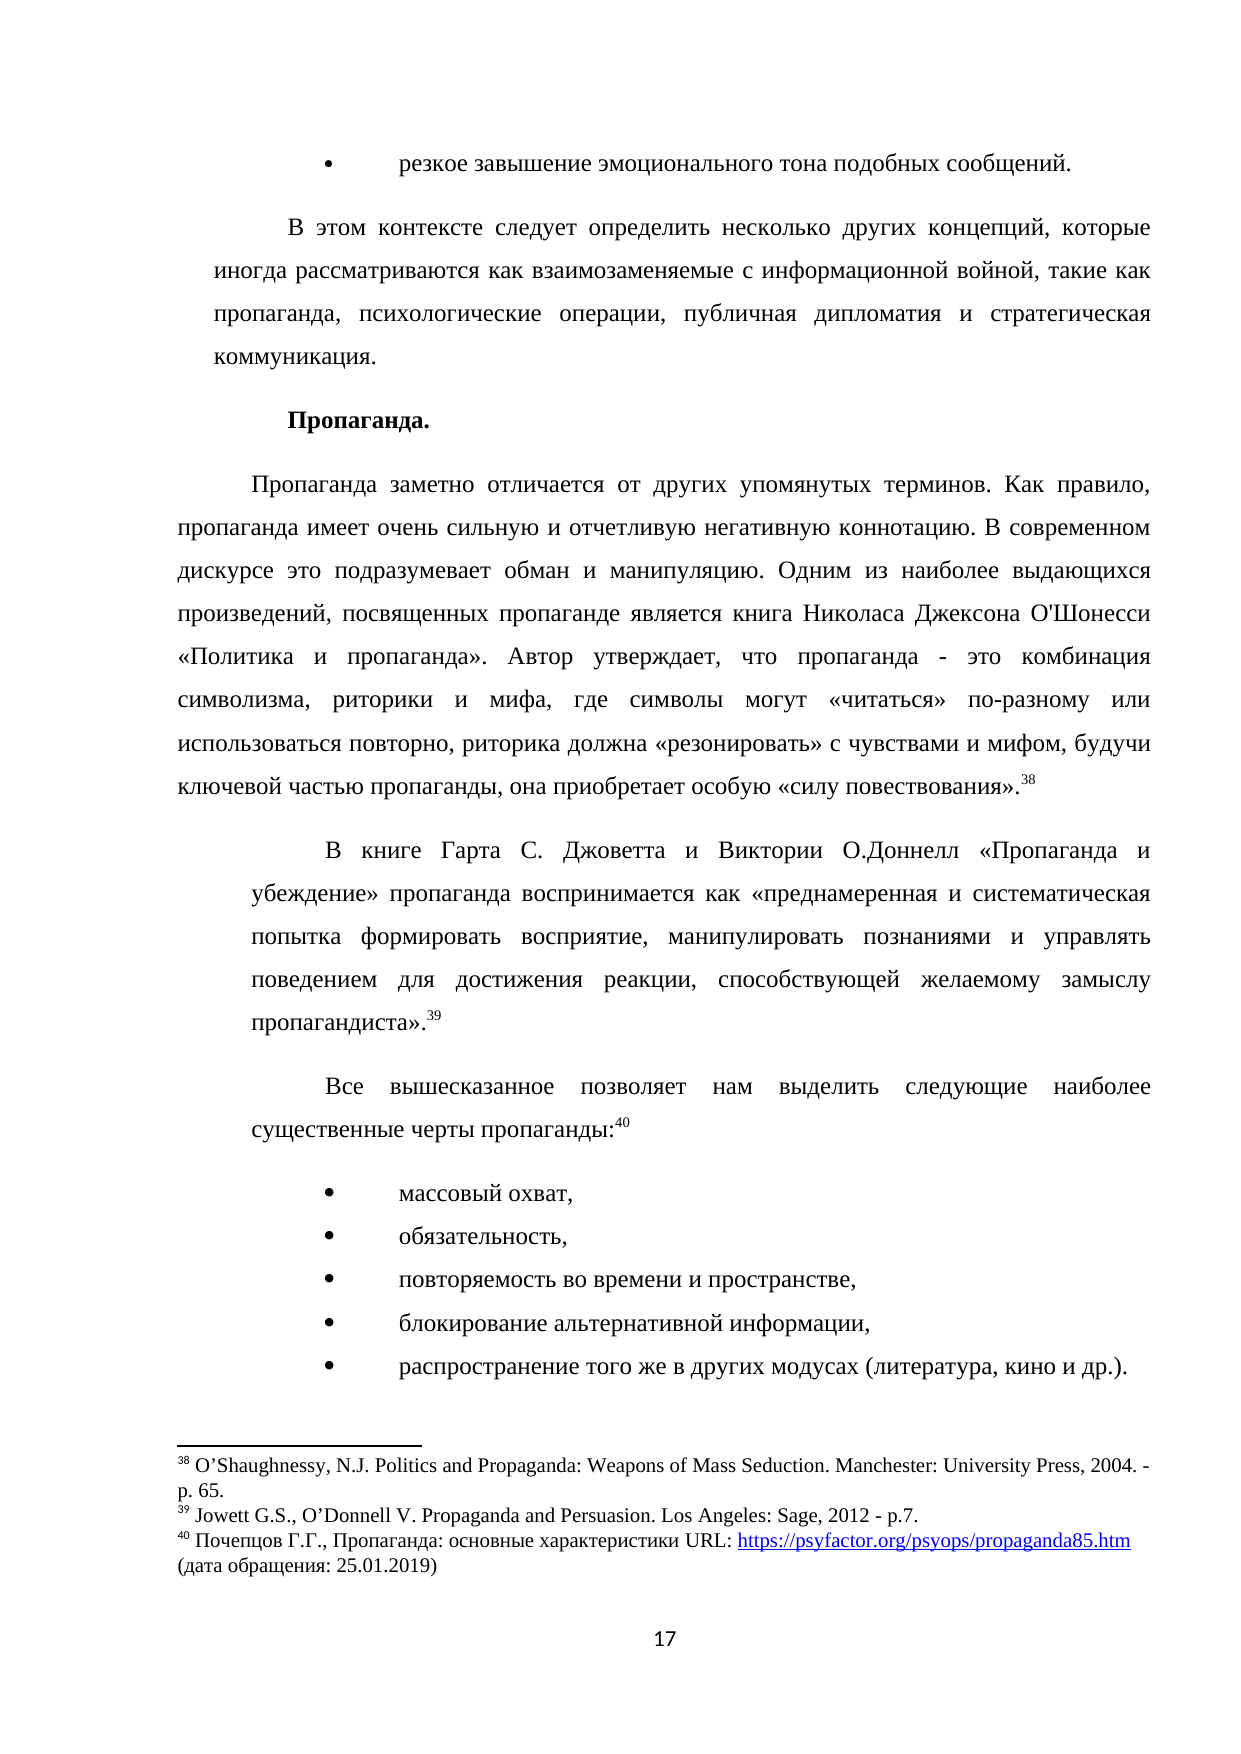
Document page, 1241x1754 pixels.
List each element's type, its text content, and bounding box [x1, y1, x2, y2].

text Пропаганда заметно отличается от других упомянутых терминов. Как правило, пропаганда имеет очень сильную и отчетливую негативную коннотацию. В современном дискурсе это подразумевает обман и манипуляцию. Одним из наиболее выдающихся произведений, посвященных пропаганде является книга Николаса Джексона О'Шонесси «Политика и пропаганда». Автор утверждает, что пропаганда - это комбинация символизма, риторики и мифа, где символы могут «читаться» по-разному или использоваться повторно, риторика должна «резонировать» с чувствами и мифом, будучи ключевой частью пропаганды, она приобретает особую «силу повествования». [177, 469, 1152, 799]
list В книге Гарта С. Джоветта и Виктории О.Доннелл «Пропаганда и убеждение» пропаганда воспринимается как «преднамеренная и систематическая попытка формировать восприятие, манипулировать познаниями и управлять поведением для достижения реакции, способствующей желаемому замыслу пропагандиста». [251, 835, 1152, 1036]
list массовый охват, [251, 1178, 1152, 1207]
list блокирование альтернативной информации, [251, 1308, 1152, 1336]
list резкое завышение эмоционального тона подобных сообщений. [251, 148, 1152, 176]
list распространение того же в других модусах (литература, кино и др.). [251, 1351, 1152, 1379]
list обязательность, [251, 1221, 1152, 1250]
text Пропаганда. [213, 405, 1152, 434]
text В этом контексте следует определить несколько других концепций, которые иногда рассматриваются как взаимозаменяемые с информационной войной, такие как пропаганда, психологические операции, публичная дипломатия и стратегическая коммуникация. [213, 212, 1152, 370]
list повторяемость во времени и пространстве, [251, 1264, 1152, 1293]
text Все вышесказанное позволяет нам выделить следующие наиболее существенные черты пропаганды: [251, 1071, 1152, 1143]
